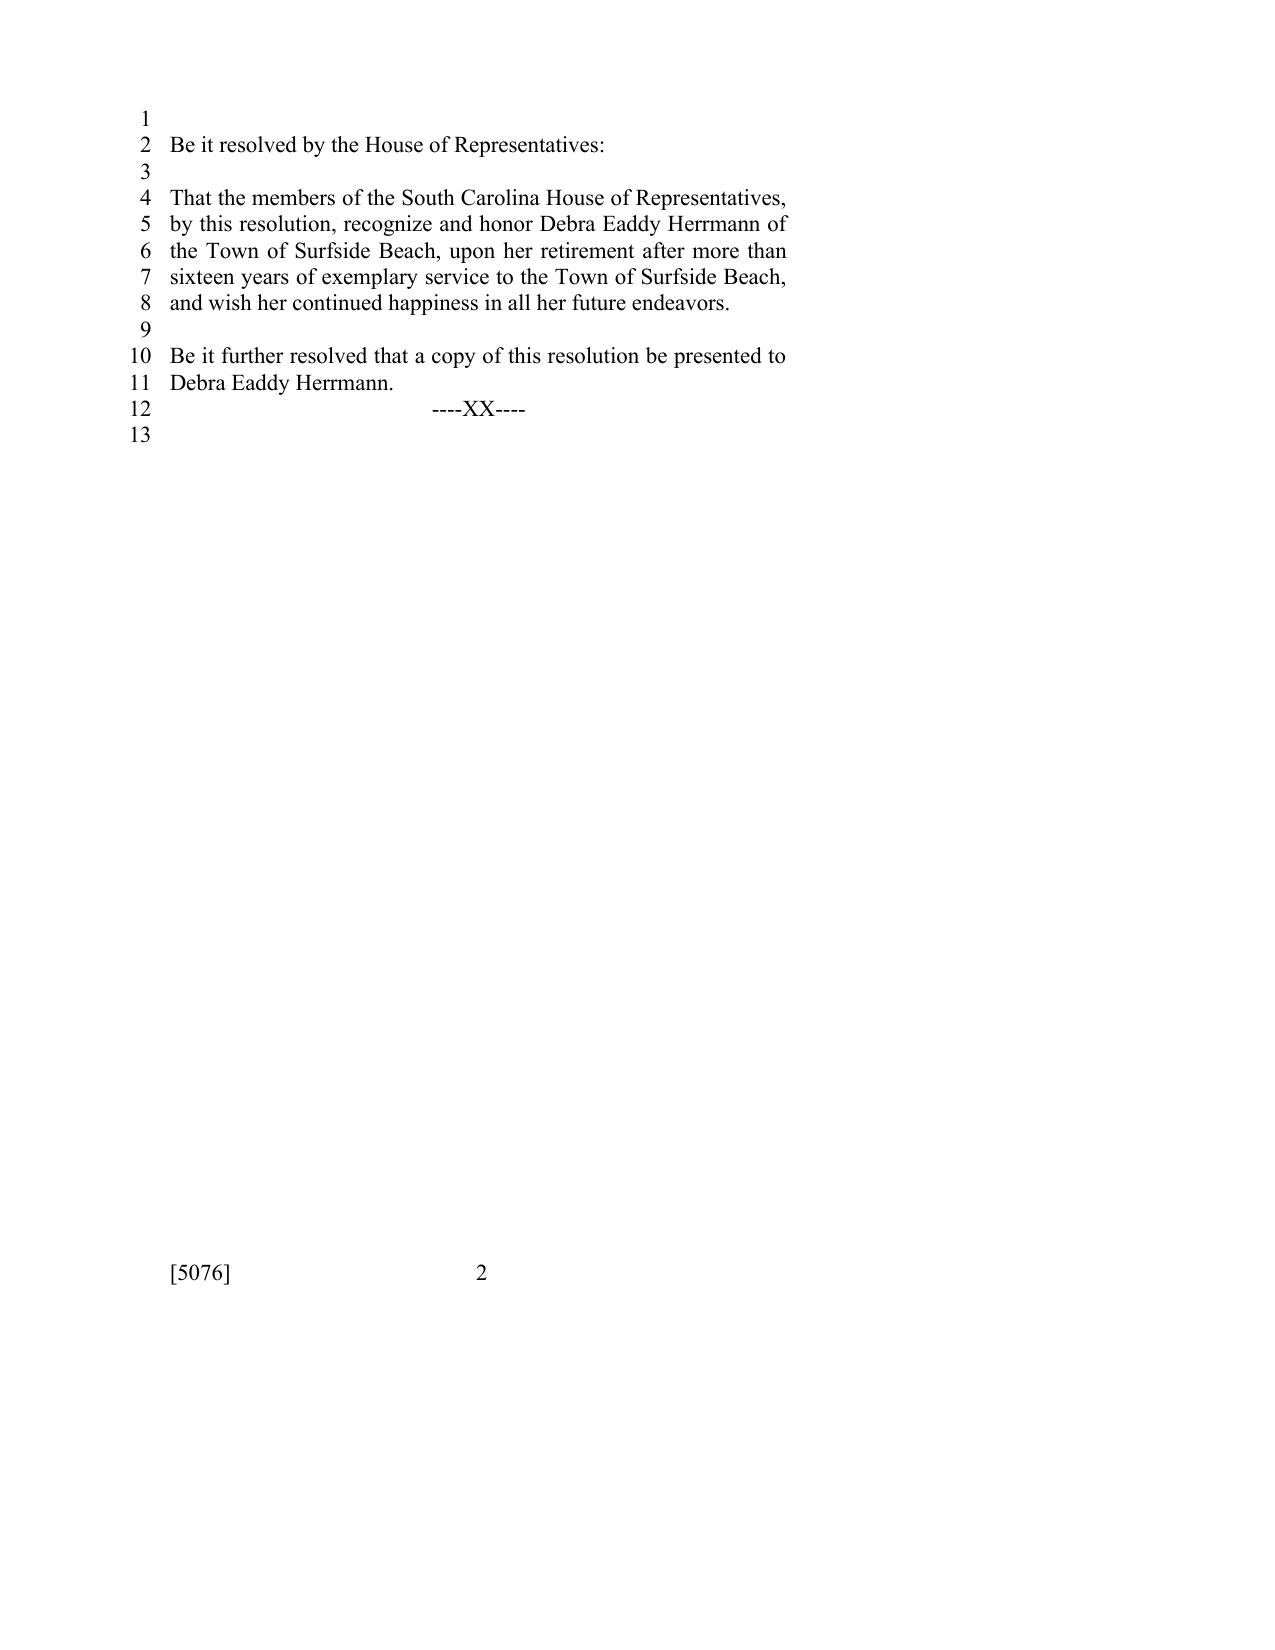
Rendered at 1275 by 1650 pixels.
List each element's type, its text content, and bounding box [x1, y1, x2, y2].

text ----XX---- [169, 395, 787, 421]
text Be it resolved by the House of Representatives: [169, 131, 787, 158]
text That the members of the South Carolina House of Representatives, by this resolution, recognize and honor Debra Eaddy Herrmann of the Town of Surfside Beach, upon her retirement after more than sixteen years of exemplary service to the Town of Surfside Beach, and wish her continued happiness in all her future endeavors. [169, 184, 787, 316]
text Be it further resolved that a copy of this resolution be presented to Debra Eaddy Herrmann. [169, 342, 787, 395]
